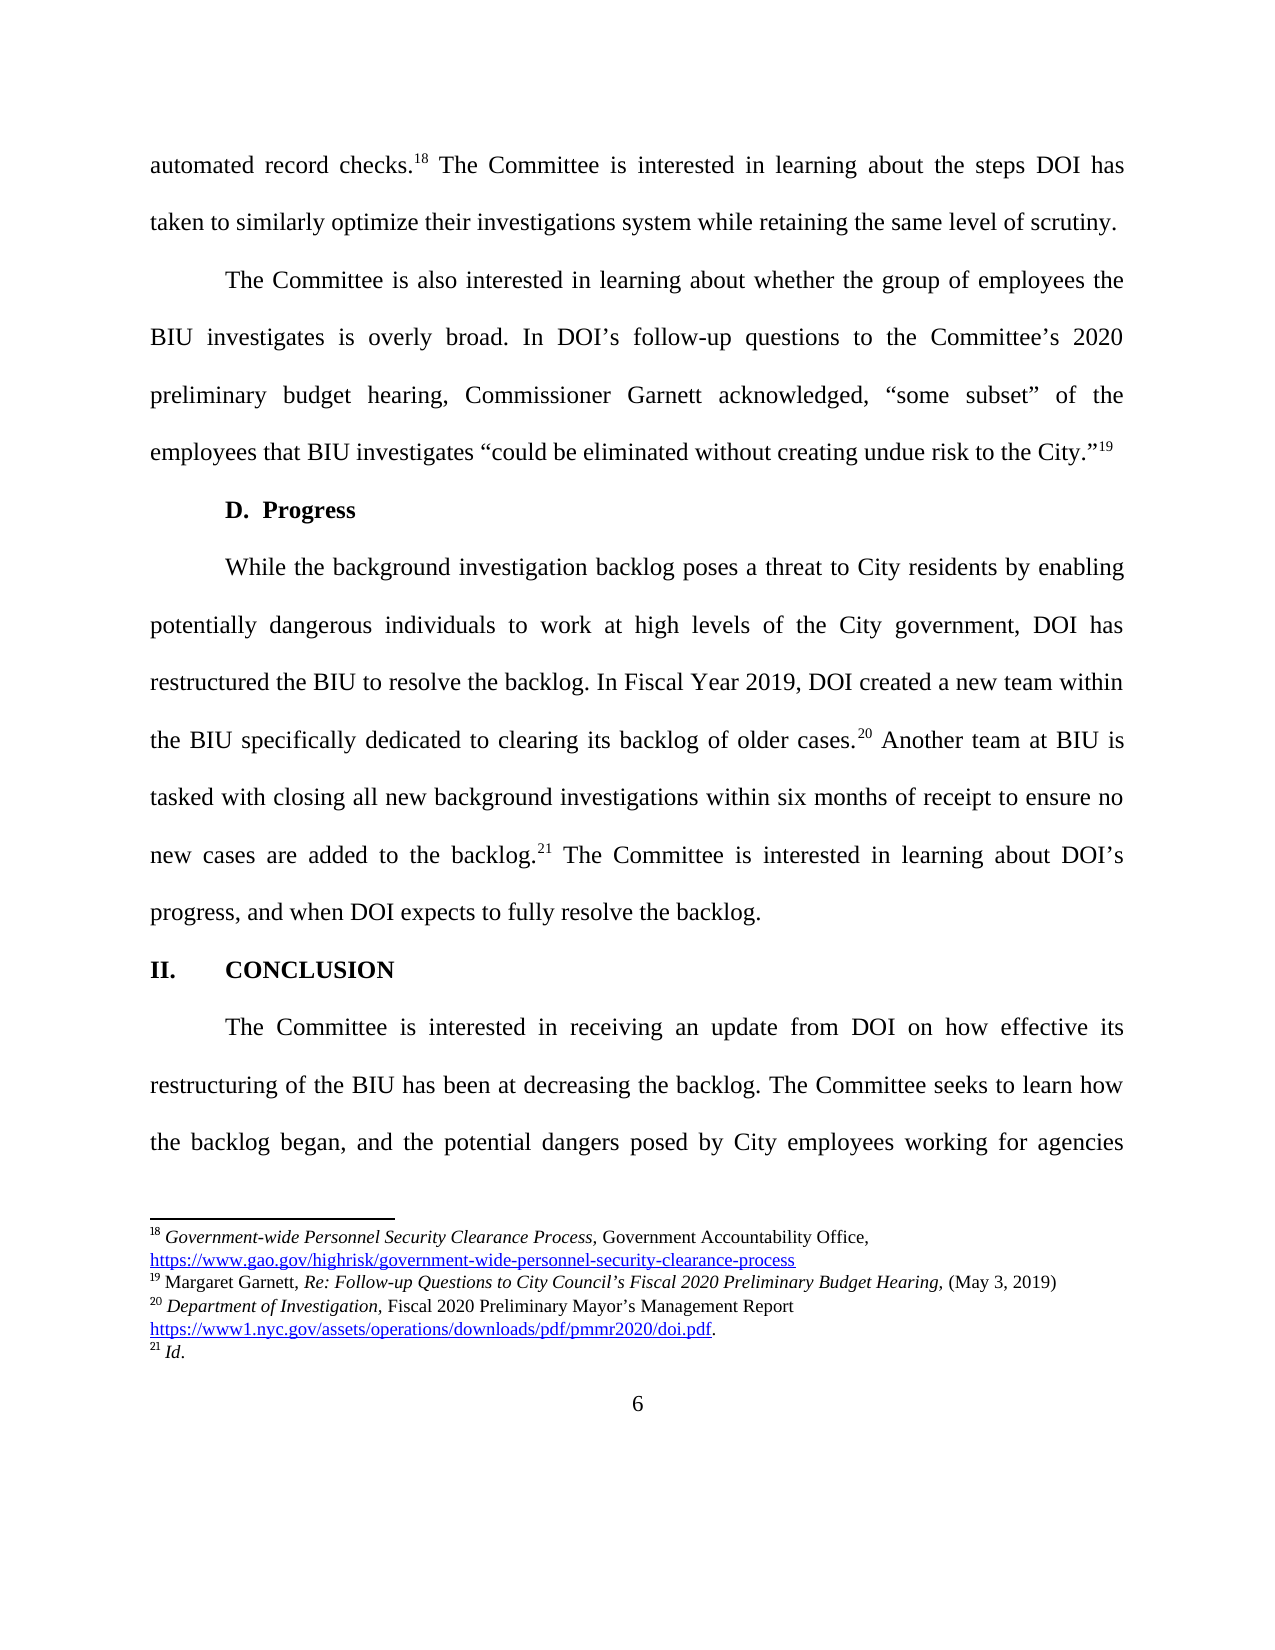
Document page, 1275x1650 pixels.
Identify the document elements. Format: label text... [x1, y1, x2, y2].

text According to the Mayor’s Management Report, DOI aims to achieve an average of 180 days to complete a background investigation from the date they receive a case. The Committee is interested in learning about DOI’s method for conducting investigations, and if their current procedure is both comprehensive and efficient. At the federal level, the National Background Investigations Bureau has sought to decrease the federal background investigations backlog by decreasing the amount of personnel hours necessary to complete an investigation, such as using automated record checks. The Committee is interested in learning about the steps DOI has taken to similarly optimize their investigations system while retaining the same level of scrutiny. [150, 150, 1125, 236]
text The Committee is also interested in learning about whether the group of employees the BIU investigates is overly broad. In DOI’s follow-up questions to the Committee’s 2020 preliminary budget hearing, Commissioner Garnett acknowledged, “some subset” of the employees that BIU investigates “could be eliminated without creating undue risk to the City.” [150, 265, 1125, 466]
text While the background investigation backlog poses a threat to City residents by enabling potentially dangerous individuals to work at high levels of the City government, DOI has restructured the BIU to resolve the backlog. In Fiscal Year 2019, DOI created a new team within the BIU specifically dedicated to clearing its backlog of older cases. Another team at BIU is tasked with closing all new background investigations within six months of receipt to ensure no new cases are added to the backlog. The Committee is interested in learning about DOI’s progress, and when DOI expects to fully resolve the backlog. [150, 552, 1125, 926]
list Progress [225, 495, 1125, 524]
text II. CONCLUSION [150, 955, 1125, 984]
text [150, 1012, 1125, 1156]
